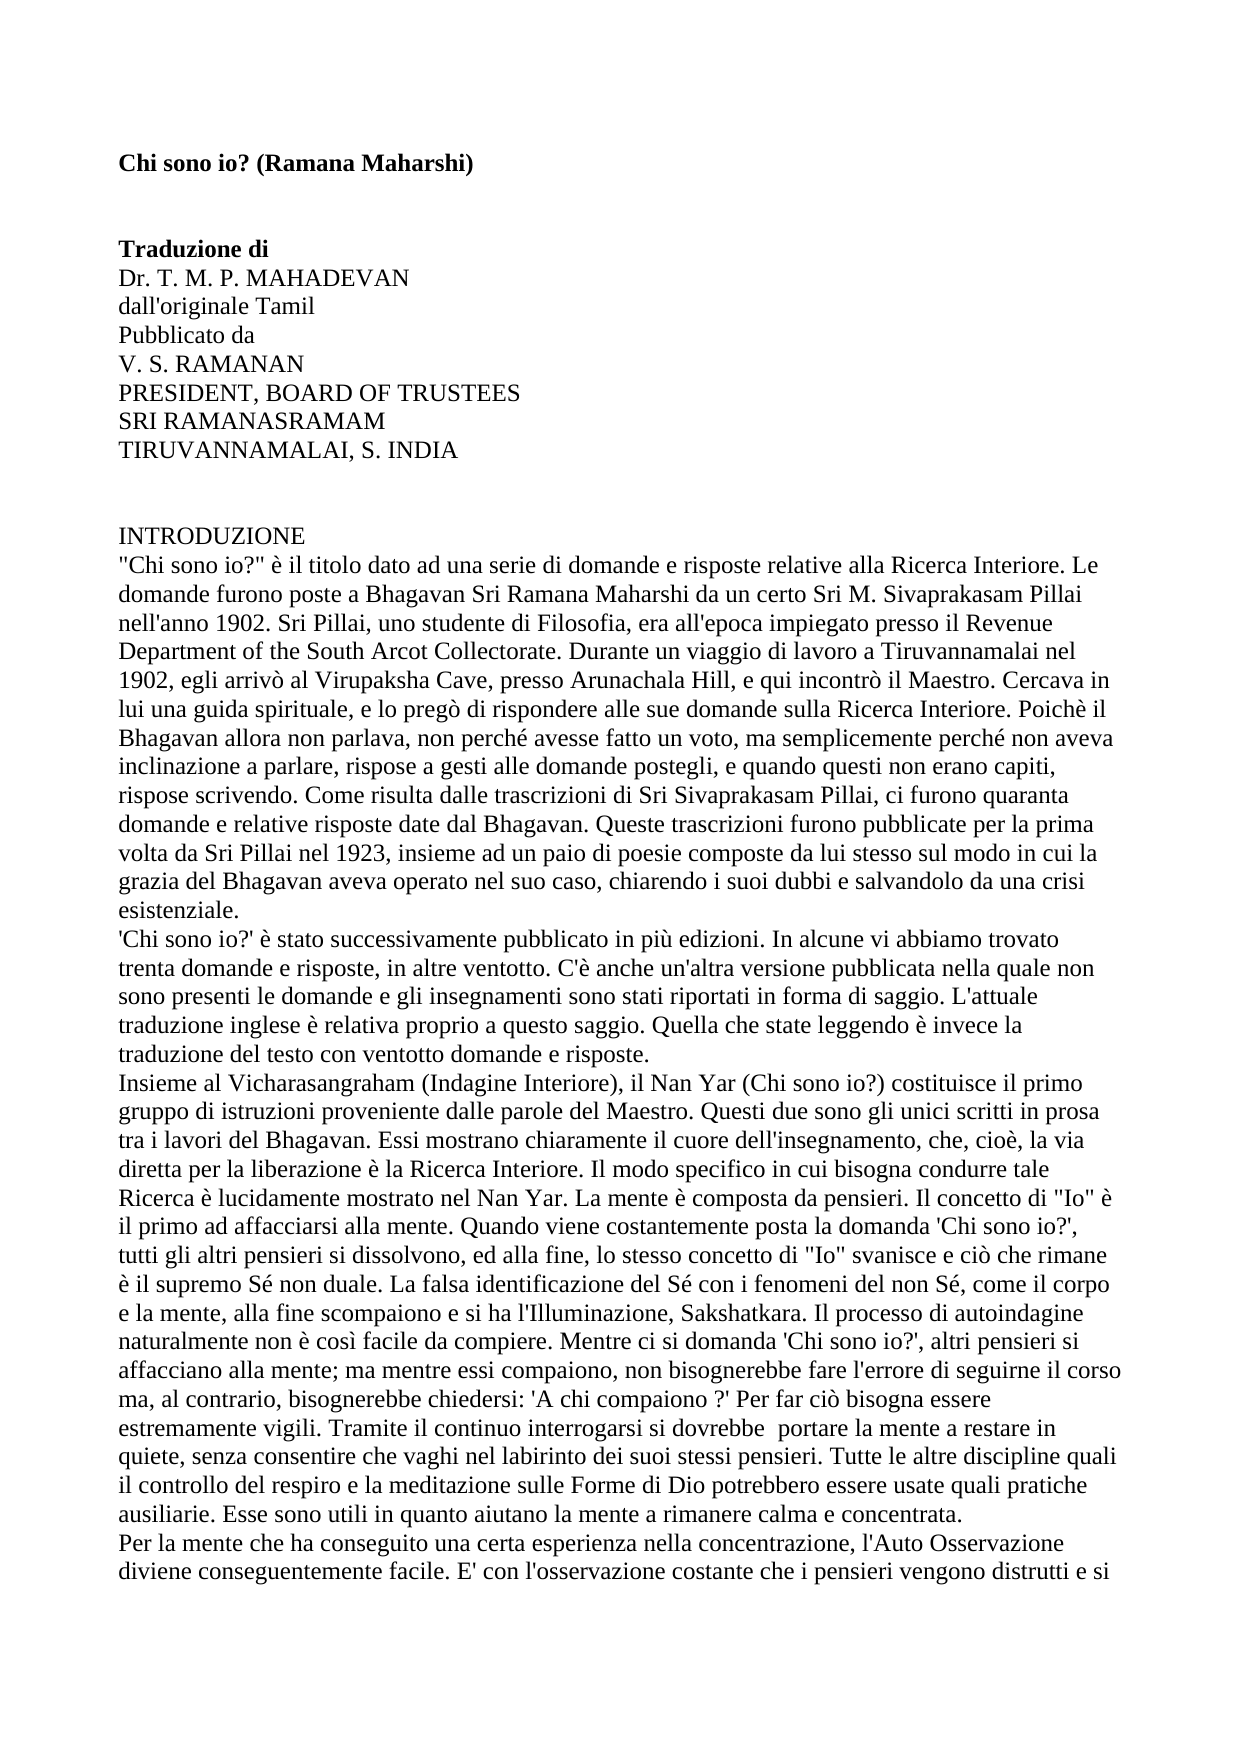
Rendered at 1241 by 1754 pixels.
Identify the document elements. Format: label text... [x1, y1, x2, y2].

text INTRODUZIONE [118, 521, 1122, 550]
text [118, 1528, 1122, 1585]
text 'Chi sono io?' è stato successivamente pubblicato in più edizioni. In alcune vi abbiamo trovato trenta domande e risposte, in altre ventotto. C'è anche un'altra versione pubblicata nella quale non sono presenti le domande e gli insegnamenti sono stati riportati in forma di saggio. L'attuale traduzione inglese è relativa proprio a questo saggio. Quella che state leggendo è invece la traduzione del testo con ventotto domande e risposte. [118, 924, 1122, 1068]
text Chi sono io? (Ramana Maharshi) [118, 148, 1122, 176]
text "Chi sono io?" è il titolo dato ad una serie di domande e risposte relative alla Ricerca Interiore. Le domande furono poste a Bhagavan Sri Ramana Maharshi da un certo Sri M. Sivaprakasam Pillai nell'anno 1902. Sri Pillai, uno studente di Filosofia, era all'epoca impiegato presso il Revenue Department of the South Arcot Collectorate. Durante un viaggio di lavoro a Tiruvannamalai nel 1902, egli arrivò al Virupaksha Cave, presso Arunachala Hill, e qui incontrò il Maestro. Cercava in lui una guida spirituale, e lo pregò di rispondere alle sue domande sulla Ricerca Interiore. Poichè il Bhagavan allora non parlava, non perché avesse fatto un voto, ma semplicemente perché non aveva inclinazione a parlare, rispose a gesti alle domande postegli, e quando questi non erano capiti, rispose scrivendo. Come risulta dalle trascrizioni di Sri Sivaprakasam Pillai, ci furono quaranta domande e relative risposte date dal Bhagavan. Queste trascrizioni furono pubblicate per la prima volta da Sri Pillai nel 1923, insieme ad un paio di poesie composte da lui stesso sul modo in cui la grazia del Bhagavan aveva operato nel suo caso, chiarendo i suoi dubbi e salvandolo da una crisi esistenziale. [118, 550, 1122, 924]
text Traduzione di Dr. T. M. P. MAHADEVAN dall'originale Tamil Pubblicato da V. S. RAMANAN PRESIDENT, BOARD OF TRUSTEES SRI RAMANASRAMAM TIRUVANNAMALAI, S. INDIA [118, 234, 1122, 464]
text Insieme al Vicharasangraham (Indagine Interiore), il Nan Yar (Chi sono io?) costituisce il primo gruppo di istruzioni proveniente dalle parole del Maestro. Questi due sono gli unici scritti in prosa tra i lavori del Bhagavan. Essi mostrano chiaramente il cuore dell'insegnamento, che, cioè, la via diretta per la liberazione è la Ricerca Interiore. Il modo specifico in cui bisogna condurre tale Ricerca è lucidamente mostrato nel Nan Yar. La mente è composta da pensieri. Il concetto di "Io" è il primo ad affacciarsi alla mente. Quando viene costantemente posta la domanda 'Chi sono io?', tutti gli altri pensieri si dissolvono, ed alla fine, lo stesso concetto di "Io" svanisce e ciò che rimane è il supremo Sé non duale. La falsa identificazione del Sé con i fenomeni del non Sé, come il corpo e la mente, alla fine scompaiono e si ha l'Illuminazione, Sakshatkara. Il processo di autoindagine naturalmente non è così facile da compiere. Mentre ci si domanda 'Chi sono io?', altri pensieri si affacciano alla mente; ma mentre essi compaiono, non bisognerebbe fare l'errore di seguirne il corso ma, al contrario, bisognerebbe chiedersi: 'A chi compaiono ?' Per far ciò bisogna essere estremamente vigili. Tramite il continuo interrogarsi si dovrebbe portare la mente a restare in quiete, senza consentire che vaghi nel labirinto dei suoi stessi pensieri. Tutte le altre discipline quali il controllo del respiro e la meditazione sulle Forme di Dio potrebbero essere usate quali pratiche ausiliarie. Esse sono utili in quanto aiutano la mente a rimanere calma e concentrata. [118, 1068, 1122, 1528]
